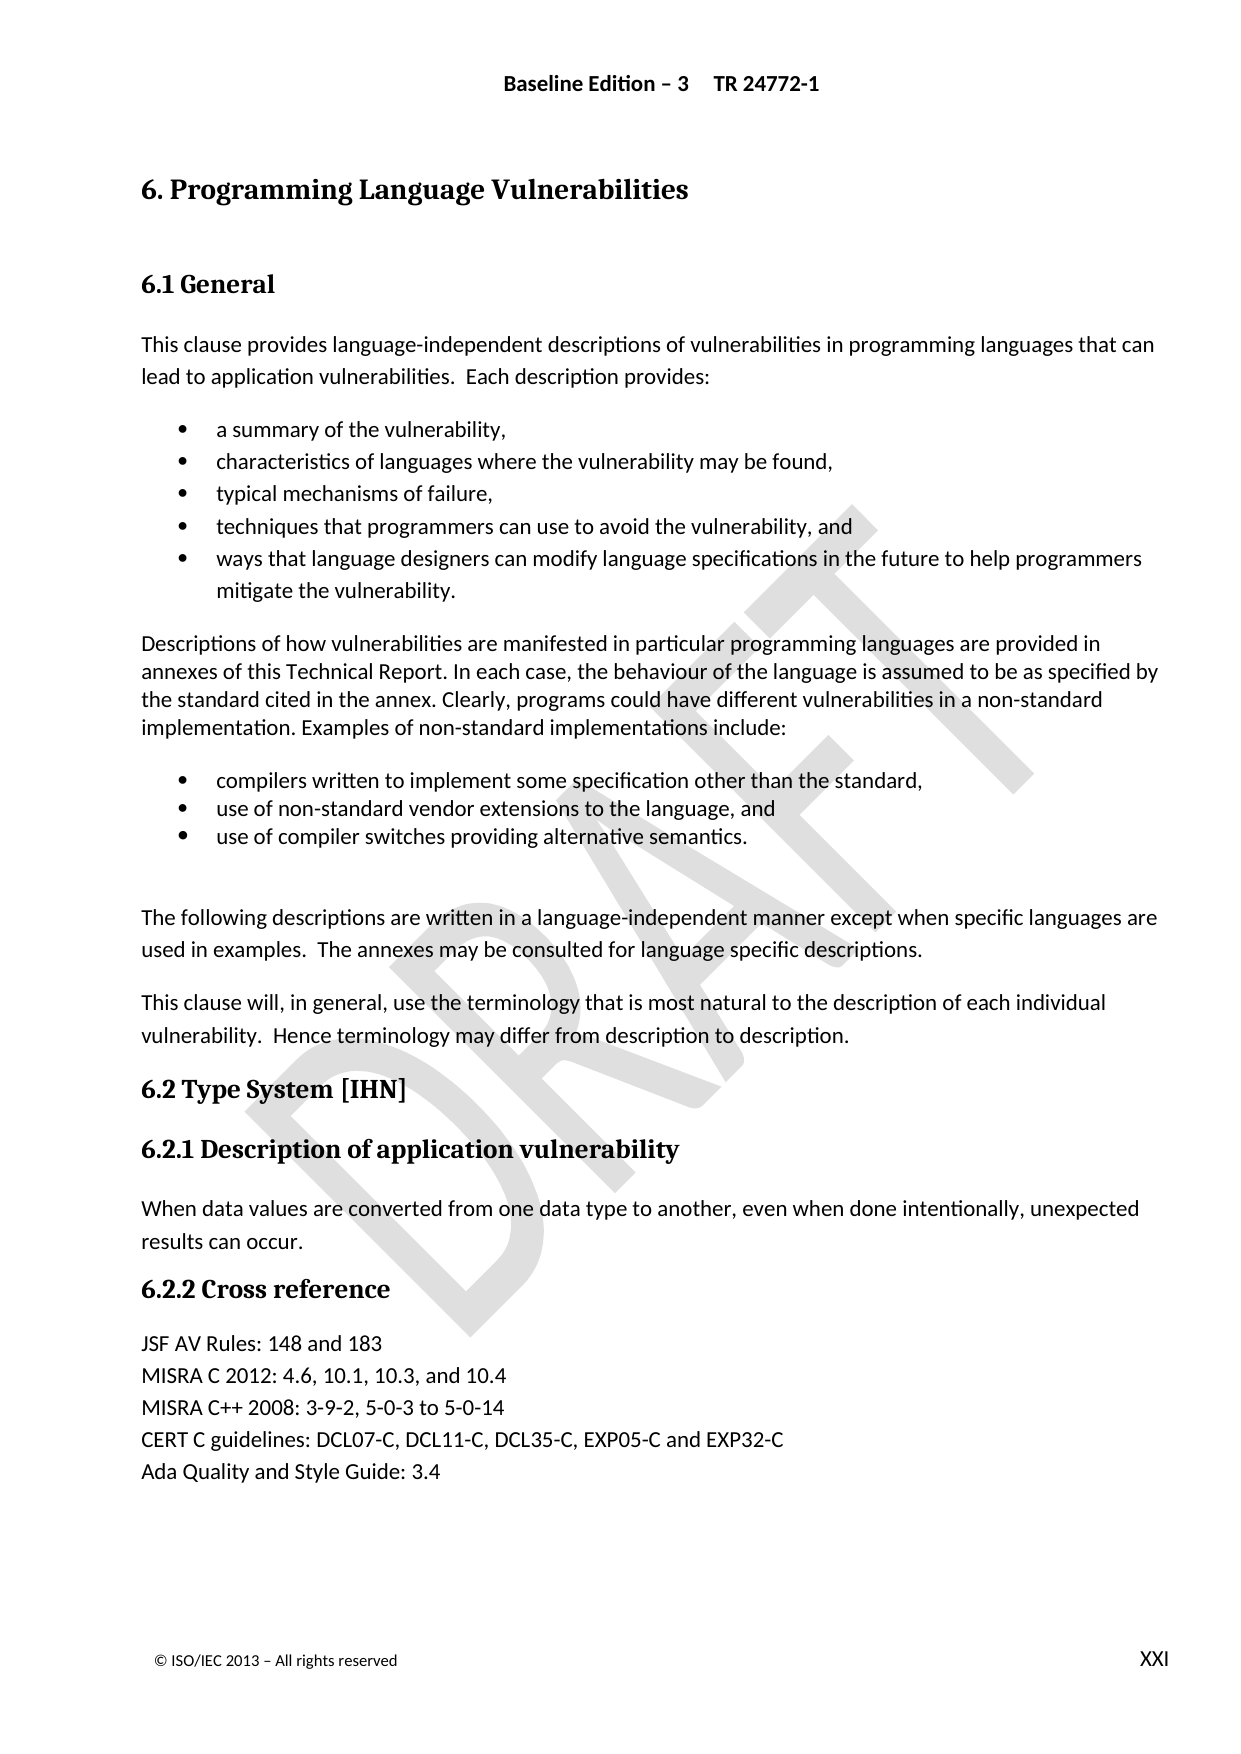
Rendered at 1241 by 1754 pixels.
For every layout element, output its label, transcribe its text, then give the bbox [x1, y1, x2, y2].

subtitle 6.2 Type System [IHN] [141, 1074, 1182, 1105]
text This clause will, in general, use the terminology that is most natural to the description of each individual vulnerability. Hence terminology may differ from description to description. [141, 988, 1182, 1049]
subtitle 6. Programming Language Vulnerabilities [141, 173, 1182, 207]
list use of compiler switches providing alternative semantics. [178, 822, 1182, 850]
text Descriptions of how vulnerabilities are manifested in particular programming languages are provided in annexes of this Technical Report. In each case, the behaviour of the language is assumed to be as specified by the standard cited in the annex. Clearly, programs could have different vulnerabilities in a non-standard implementation. Examples of non-standard implementations include: [141, 629, 1182, 741]
subtitle 6.1 General [141, 269, 1182, 300]
list use of non-standard vendor extensions to the language, and [178, 794, 1182, 822]
text JSF AV Rules: 148 and 183 MISRA C 2012: 4.6, 10.1, 10.3, and 10.4 [141, 1329, 1182, 1389]
text The following descriptions are written in a language-independent manner except when specific languages are used in examples. The annexes may be consulted for language specific descriptions. [141, 903, 1182, 963]
text When data values are converted from one data type to another, even when done intentionally, unexpected results can occur. [141, 1194, 1182, 1255]
subtitle 6.2.2 Cross reference [141, 1280, 1182, 1304]
subtitle 6.2.1 Description of application vulnerability [141, 1134, 1182, 1166]
list compilers written to implement some specification other than the standard, [178, 766, 1182, 794]
list techniques that programmers can use to avoid the vulnerability, and [178, 512, 1182, 540]
list typical mechanisms of failure, [178, 479, 1182, 508]
text CERT C guidelines: DCL07-C, DCL11-C, DCL35-C, EXP05-C and EXP32-C [141, 1425, 1182, 1453]
list ways that language designers can modify language specifications in the future to help programmers mitigate the vulnerability. [178, 544, 1182, 604]
text MISRA C++ 2008: 3-9-2, 5-0-3 to 5-0-14 [141, 1393, 1182, 1421]
list characteristics of languages where the vulnerability may be found, [178, 447, 1182, 475]
text This clause provides language-independent descriptions of vulnerabilities in programming languages that can lead to application vulnerabilities. Each description provides: [141, 330, 1182, 390]
text Ada Quality and Style Guide: 3.4 [141, 1457, 1182, 1486]
list a summary of the vulnerability, [178, 415, 1182, 443]
